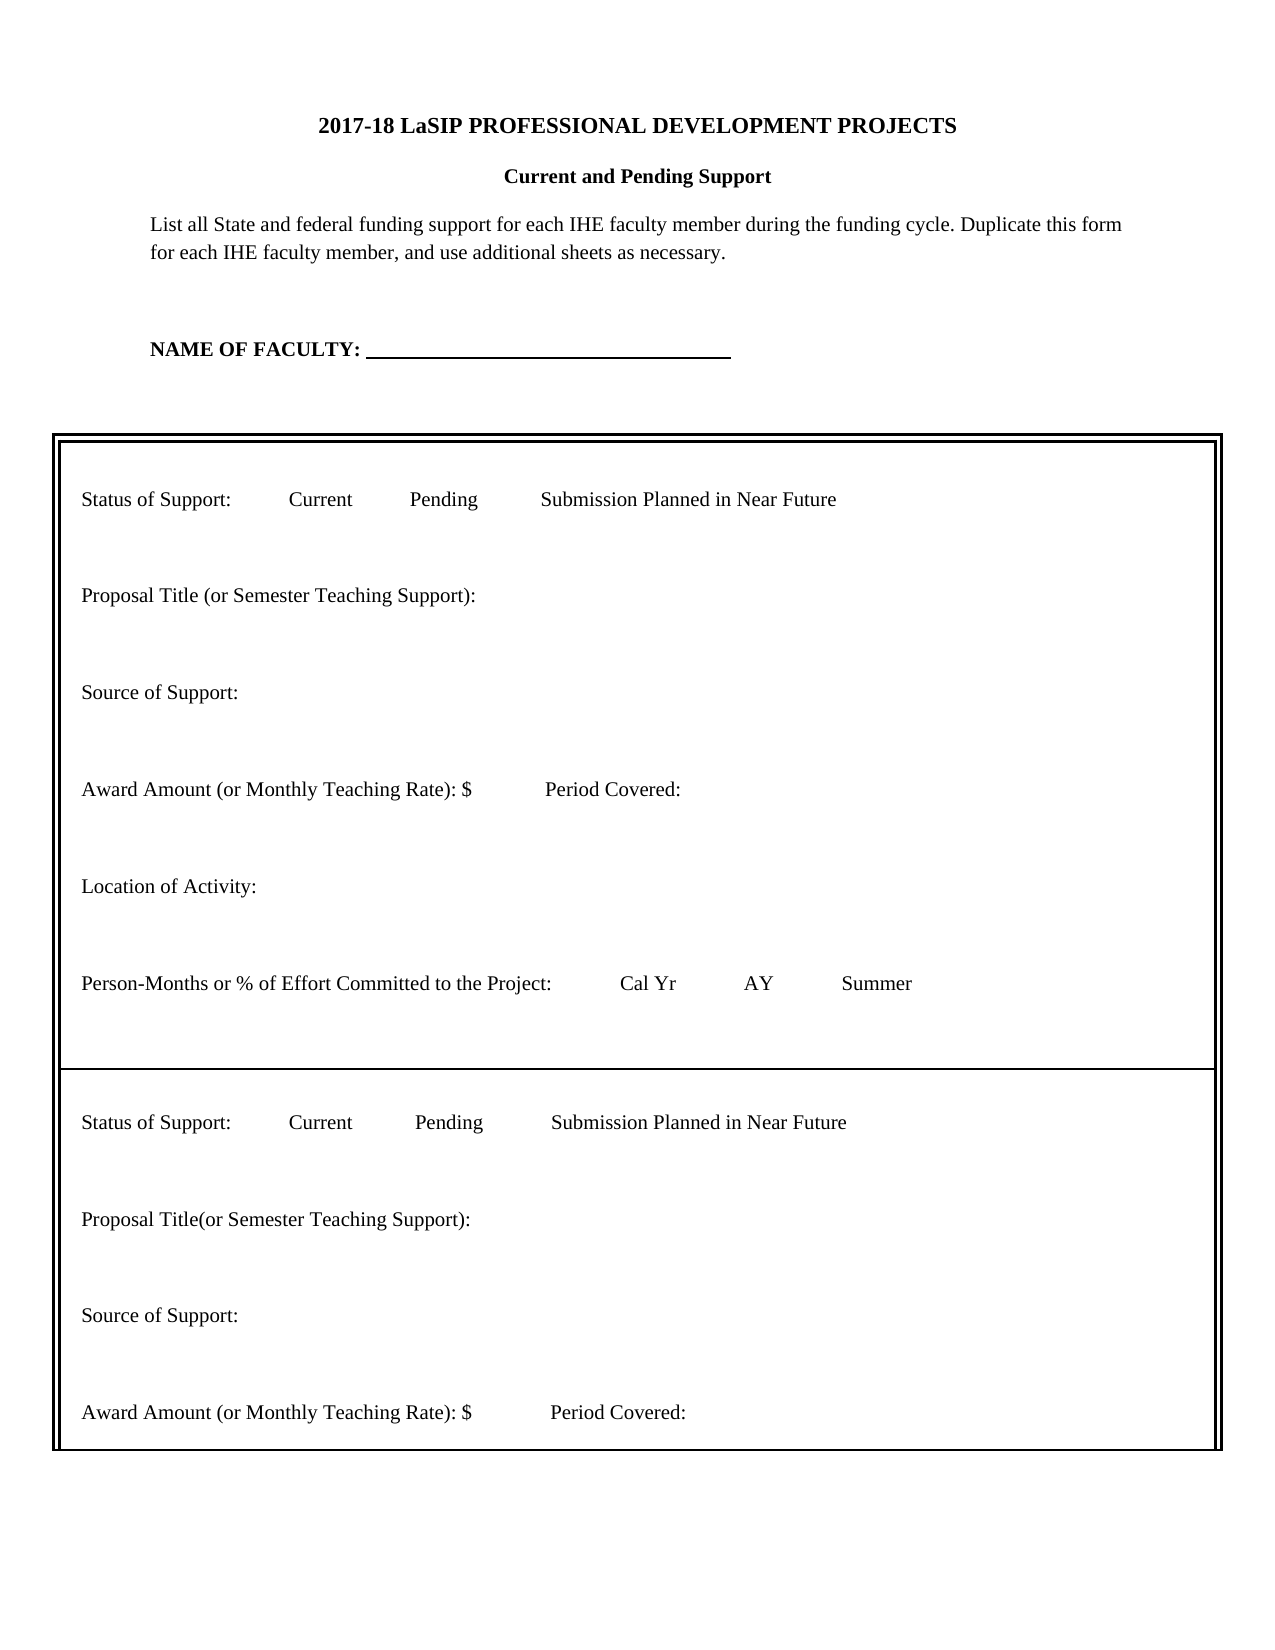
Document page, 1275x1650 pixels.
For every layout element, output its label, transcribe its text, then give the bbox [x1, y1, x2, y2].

text NAME OF Faculty: [150, 336, 1125, 361]
text List all State and federal funding support for each IHE faculty member during the funding cycle. Duplicate this form for each IHE faculty member, and use additional sheets as necessary. [150, 212, 1125, 264]
text 2017-18 LaSIP PROFESSIONAL DEVELOPMENT PROJECTS [150, 112, 1125, 139]
text Current and Pending Support [150, 163, 1125, 188]
table_header Status of Support: Current Pending Submission Planned in Near Future Proposal Title (or Semester Teaching Support): Source of Support: Award Amount (or Monthly Teaching Rate): $ Period Covered: Location of Activity: Person-Months or % of Effort Committed to the Project: Cal Yr AY Summer [56, 436, 1218, 1068]
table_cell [61, 1070, 1214, 1449]
